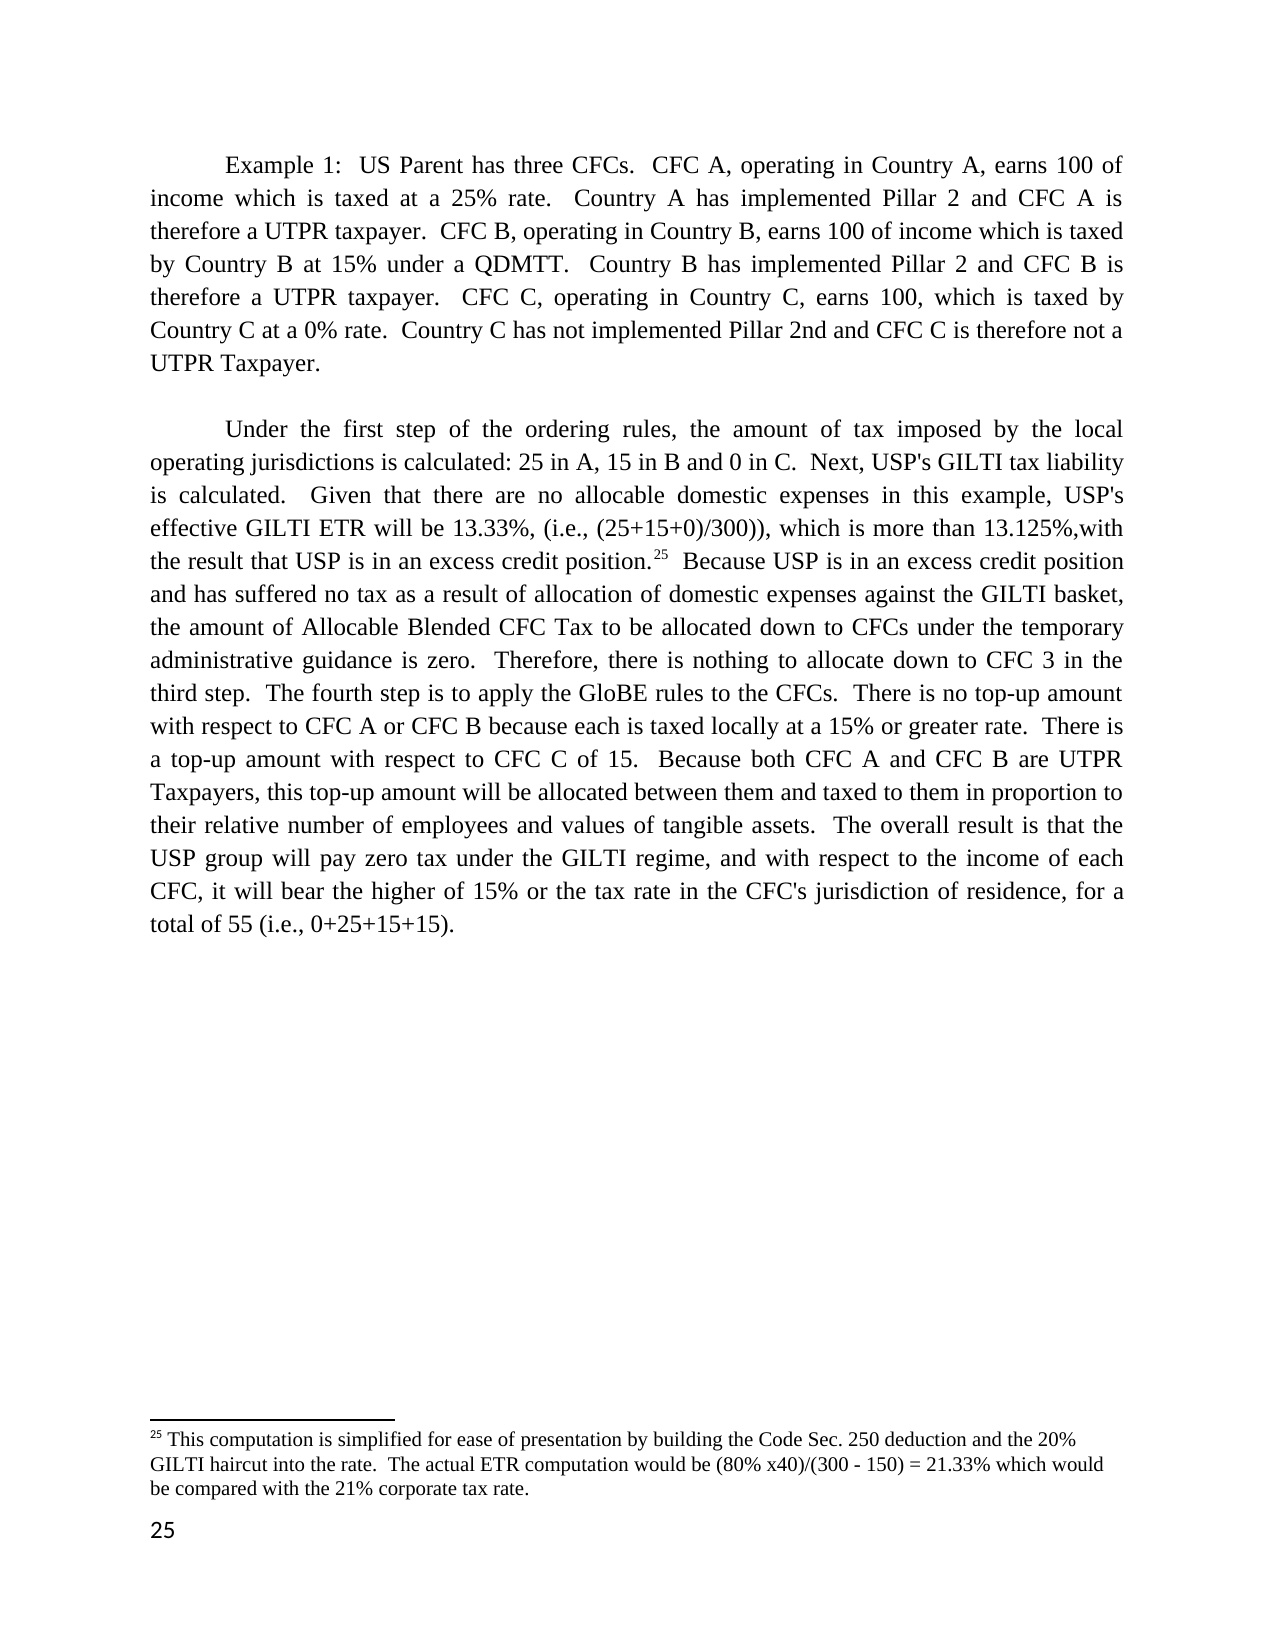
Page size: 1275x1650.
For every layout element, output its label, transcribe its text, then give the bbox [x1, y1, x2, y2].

text Example 1: US Parent has three CFCs. CFC A, operating in Country A, earns 100 of income which is taxed at a 25% rate. Country A has implemented Pillar 2 and CFC A is therefore a UTPR taxpayer. CFC B, operating in Country B, earns 100 of income which is taxed by Country B at 15% under a QDMTT. Country B has implemented Pillar 2 and CFC B is therefore a UTPR taxpayer. CFC C, operating in Country C, earns 100, which is taxed by Country C at a 0% rate. Country C has not implemented Pillar 2nd and CFC C is therefore not a UTPR Taxpayer. [150, 150, 1125, 377]
text Under the first step of the ordering rules, the amount of tax imposed by the local operating jurisdictions is calculated: 25 in A, 15 in B and 0 in C. Next, USP's GILTI tax liability is calculated. Given that there are no allocable domestic expenses in this example, USP's effective GILTI ETR will be 13.33%, (i.e., (25+15+0)/300)), which is more than 13.125%,with the result that USP is in an excess credit position. Because USP is in an excess credit position and has suffered no tax as a result of allocation of domestic expenses against the GILTI basket, the amount of Allocable Blended CFC Tax to be allocated down to CFCs under the temporary administrative guidance is zero. Therefore, there is nothing to allocate down to CFC 3 in the third step. The fourth step is to apply the GloBE rules to the CFCs. There is no top-up amount with respect to CFC A or CFC B because each is taxed locally at a 15% or greater rate. There is a top-up amount with respect to CFC C of 15. Because both CFC A and CFC B are UTPR Taxpayers, this top-up amount will be allocated between them and taxed to them in proportion to their relative number of employees and values of tangible assets. The overall result is that the USP group will pay zero tax under the GILTI regime, and with respect to the income of each CFC, it will bear the higher of 15% or the tax rate in the CFC's jurisdiction of residence, for a total of 55 (i.e., 0+25+15+15). [150, 414, 1125, 938]
